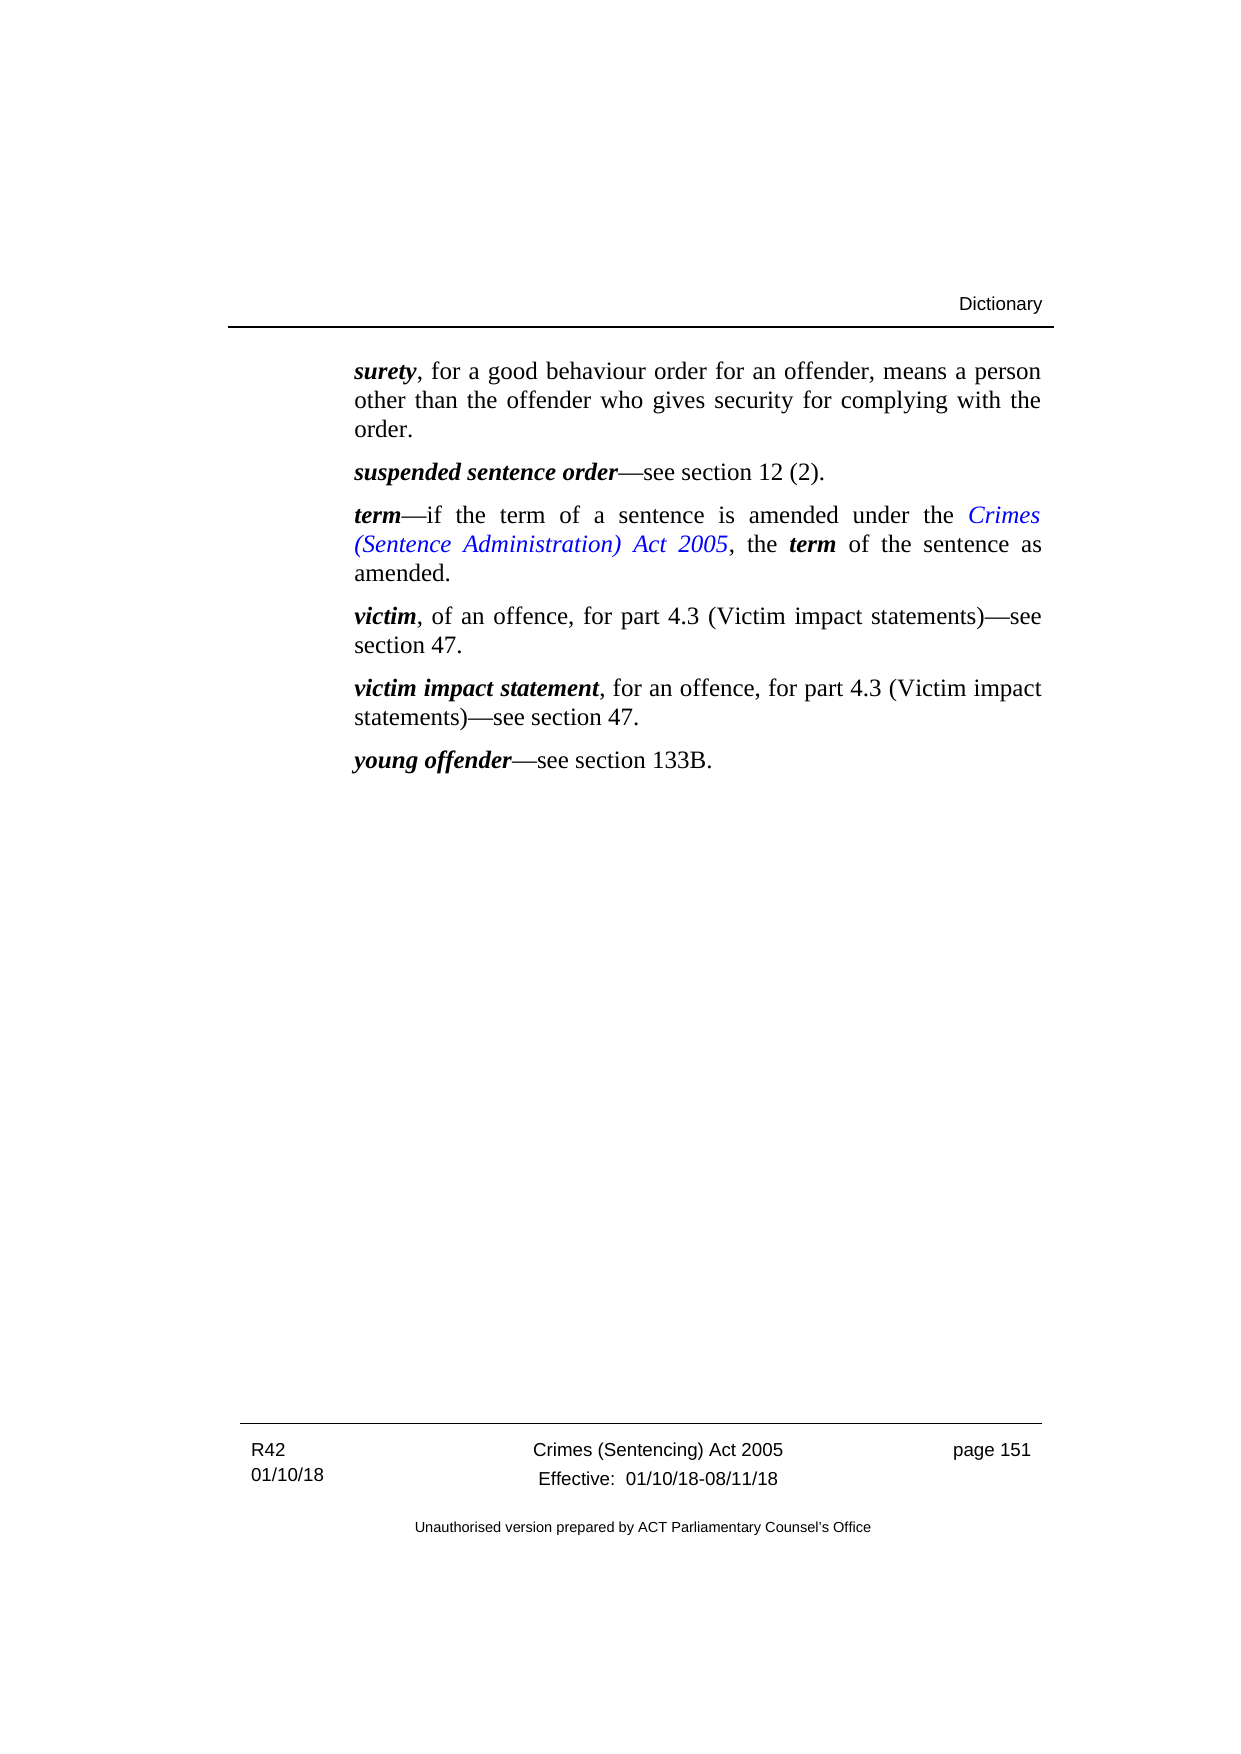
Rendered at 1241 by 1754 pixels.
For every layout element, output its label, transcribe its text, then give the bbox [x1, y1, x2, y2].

text surety, for a good behaviour order for an offender, means a person other than the offender who gives security for complying with the order. [354, 356, 1042, 442]
text victim impact statement, for an offence, for part 4.3 (Victim impact statements)—see section 47. [354, 673, 1042, 731]
text term—if the term of a sentence is amended under the Crimes (Sentence Administration) Act 2005, the term of the sentence as amended. [354, 500, 1042, 587]
text suspended sentence order—see section 12 (2). [354, 457, 1042, 486]
text victim, of an offence, for part 4.3 (Victim impact statements)—see section 47. [354, 601, 1042, 659]
text young offender—see section 133B. [354, 745, 1042, 774]
